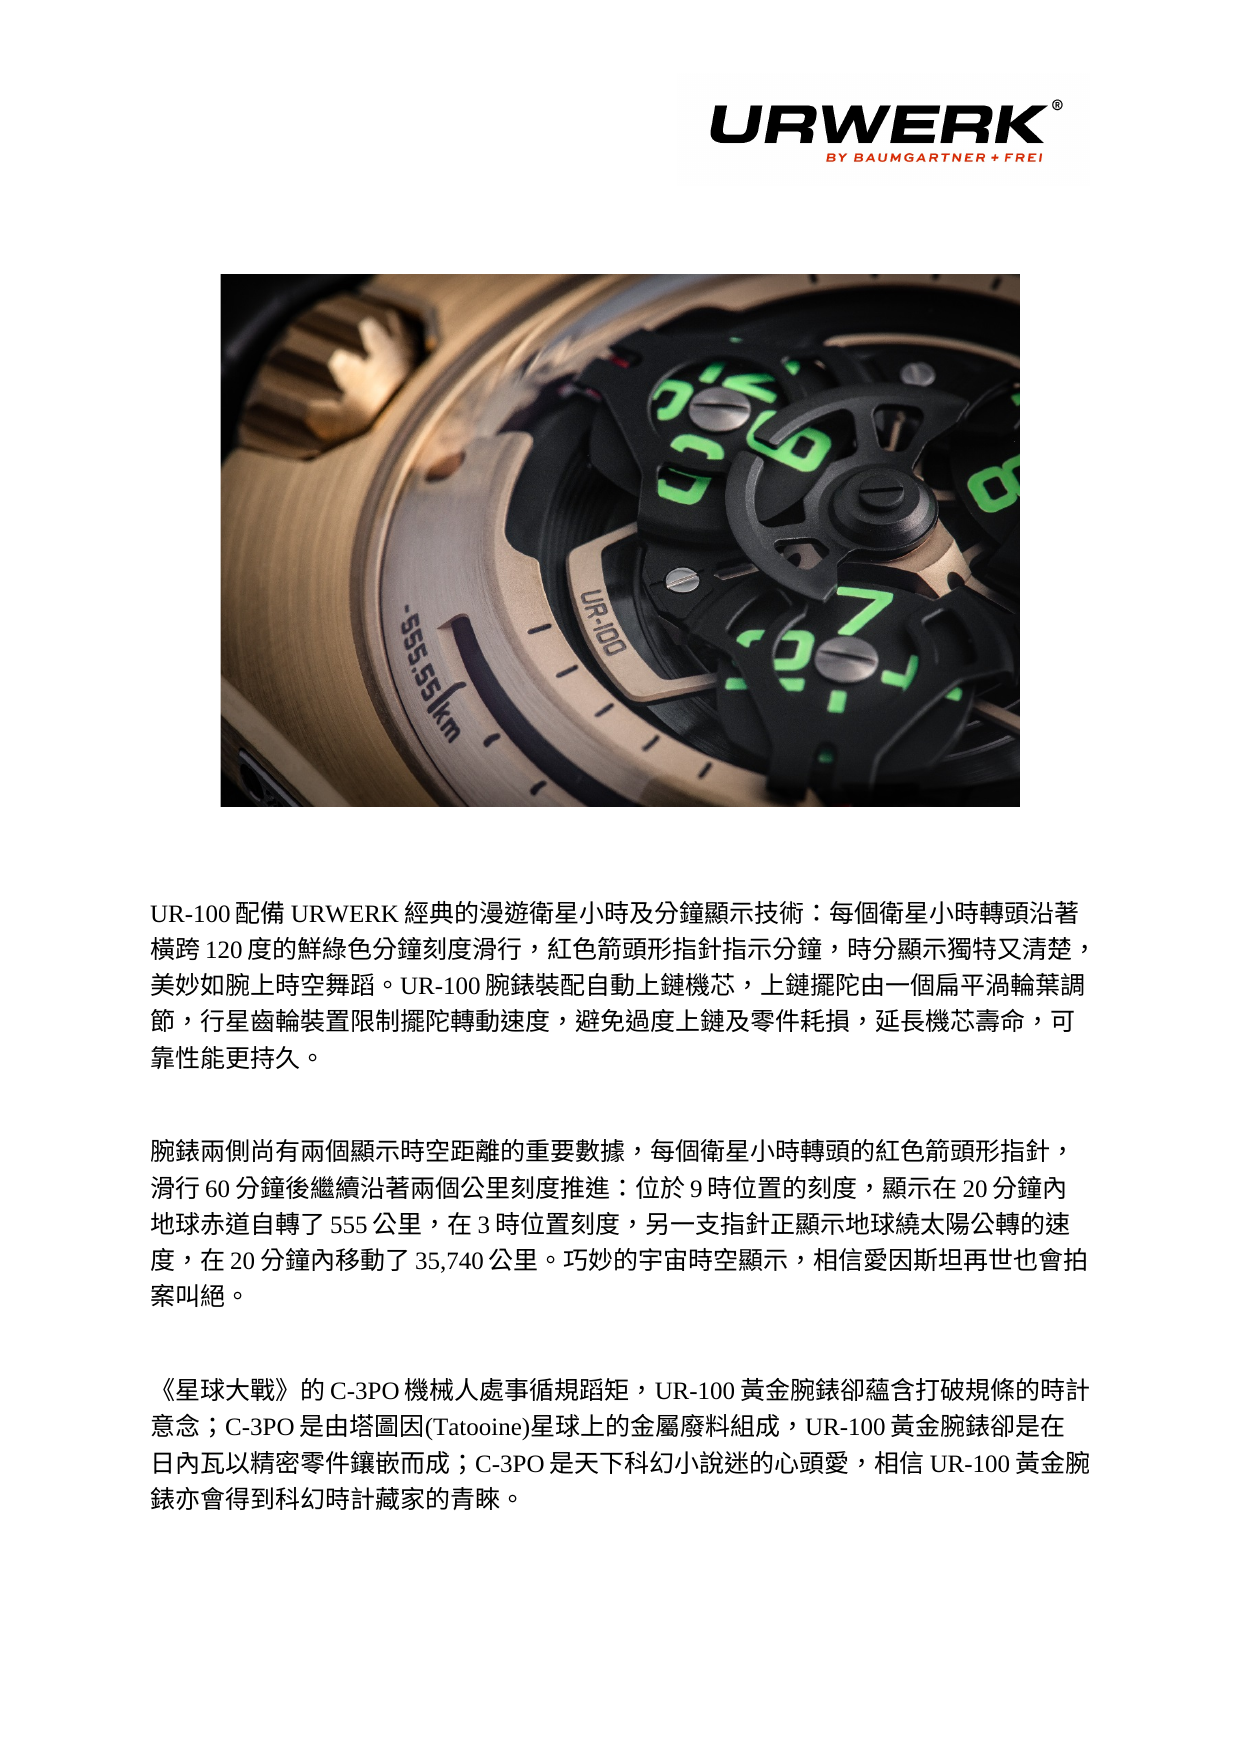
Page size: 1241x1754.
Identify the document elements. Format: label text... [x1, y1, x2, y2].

text 《星球大戰》的C-3PO機械人處事循規蹈矩，UR-100黃金腕錶卻蘊含打破規條的時計意念；C-3PO是由塔圖因(Tatooine)星球上的金屬廢料組成，UR-100黃金腕錶卻是在日內瓦以精密零件鑲嵌而成；C-3PO是天下科幻小說迷的心頭愛，相信UR-100黃金腕錶亦會得到科幻時計藏家的青睞。 [150, 1371, 1090, 1516]
picture [676, 73, 1091, 186]
text UR-100配備URWERK經典的漫遊衛星小時及分鐘顯示技術：每個衛星小時轉頭沿著橫跨120度的鮮綠色分鐘刻度滑行，紅色箭頭形指針指示分鐘，時分顯示獨特又清楚，美妙如腕上時空舞蹈。UR-100腕錶裝配自動上鏈機芯，上鏈擺陀由一個扁平渦輪葉調節，行星齒輪裝置限制擺陀轉動速度，避免過度上鏈及零件耗損，延長機芯壽命，可靠性能更持久。 [150, 893, 1090, 1074]
text 腕錶兩側尚有兩個顯示時空距離的重要數據，每個衛星小時轉頭的紅色箭頭形指針，滑行60分鐘後繼續沿著兩個公里刻度推進：位於9時位置的刻度，顯示在20分鐘內地球赤道自轉了555公里，在3時位置刻度，另一支指針正顯示地球繞太陽公轉的速度，在20分鐘內移動了35,740公里。巧妙的宇宙時空顯示，相信愛因斯坦再世也會拍案叫絕。 [150, 1132, 1090, 1313]
picture [220, 274, 1020, 807]
